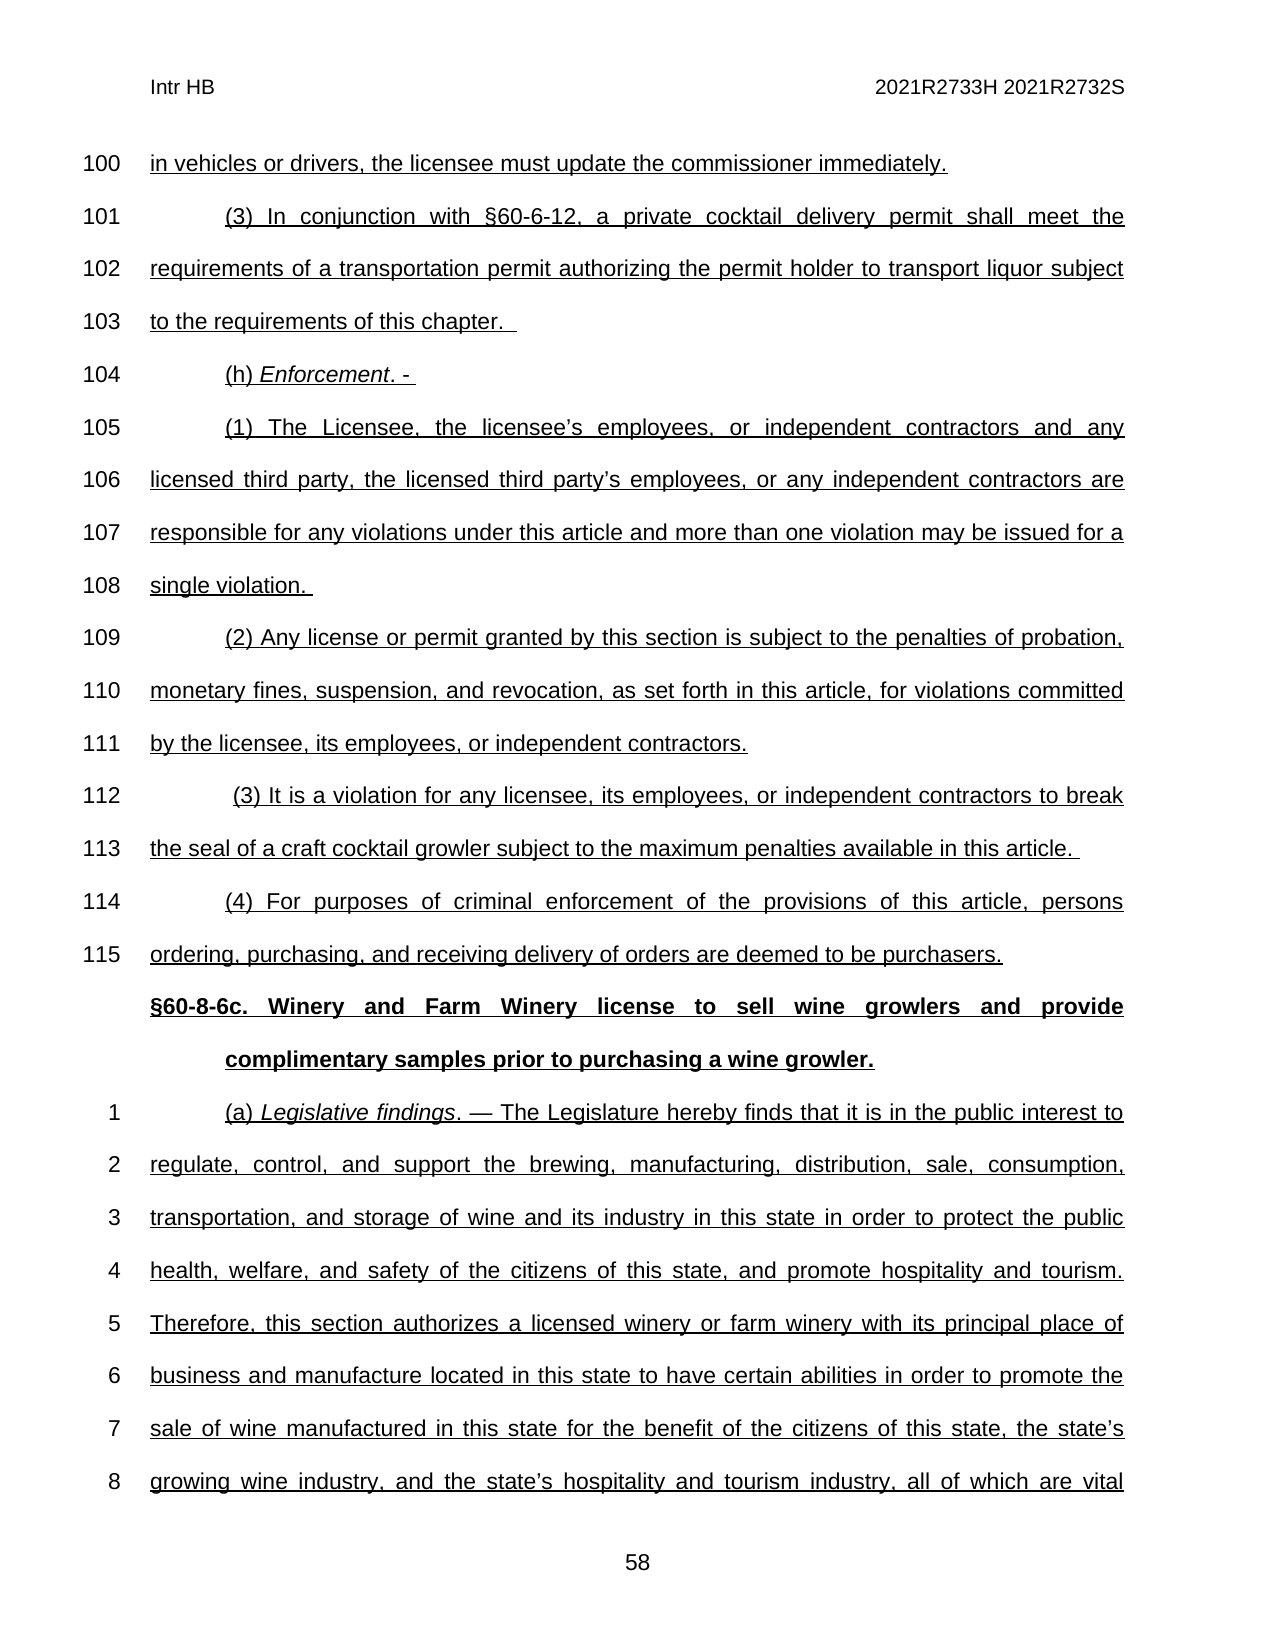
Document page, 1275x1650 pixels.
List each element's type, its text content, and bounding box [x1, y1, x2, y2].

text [150, 150, 1125, 176]
text (4) For purposes of criminal enforcement of the provisions of this article, persons ordering, purchasing, and receiving delivery of orders are deemed to be purchasers. [150, 888, 1125, 967]
text (3) It is a violation for any licensee, its employees, or independent contractors to break the seal of a craft cocktail growler subject to the maximum penalties available in this article. [150, 782, 1125, 862]
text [150, 1439, 1125, 1494]
text (2) Any license or permit granted by this section is subject to the penalties of probation, monetary fines, suspension, and revocation, as set forth in this article, for violations committed by the licensee, its employees, or independent contractors. [150, 624, 1125, 700]
subtitle §60-8-6c. Winery and Farm Winery license to sell wine growlers and provide complimentary samples prior to purchasing a wine growler. [150, 993, 1125, 1072]
text (h) Enforcement. - [150, 361, 1125, 387]
text (1) The Licensee, the licensee’s employees, or independent contractors and any licensed third party, the licensed third party’s employees, or any independent contractors are responsible for any violations under this article and more than one violation may be issued for a single violation. [150, 490, 1125, 598]
text (1) The Licensee, the licensee’s employees, or independent contractors and any licensed third party, the licensed third party’s employees, or any independent contractors are responsible for any violations under this article and more than one violation may be issued for a single violation. [150, 413, 1125, 489]
text (2) Any license or permit granted by this section is subject to the penalties of probation, monetary fines, suspension, and revocation, as set forth in this article, for violations committed by the licensee, its employees, or independent contractors. [150, 701, 1125, 756]
text (3) In conjunction with §60-6-12, a private cocktail delivery permit shall meet the requirements of a transportation permit authorizing the permit holder to transport liquor subject to the requirements of this chapter. [150, 203, 1125, 334]
